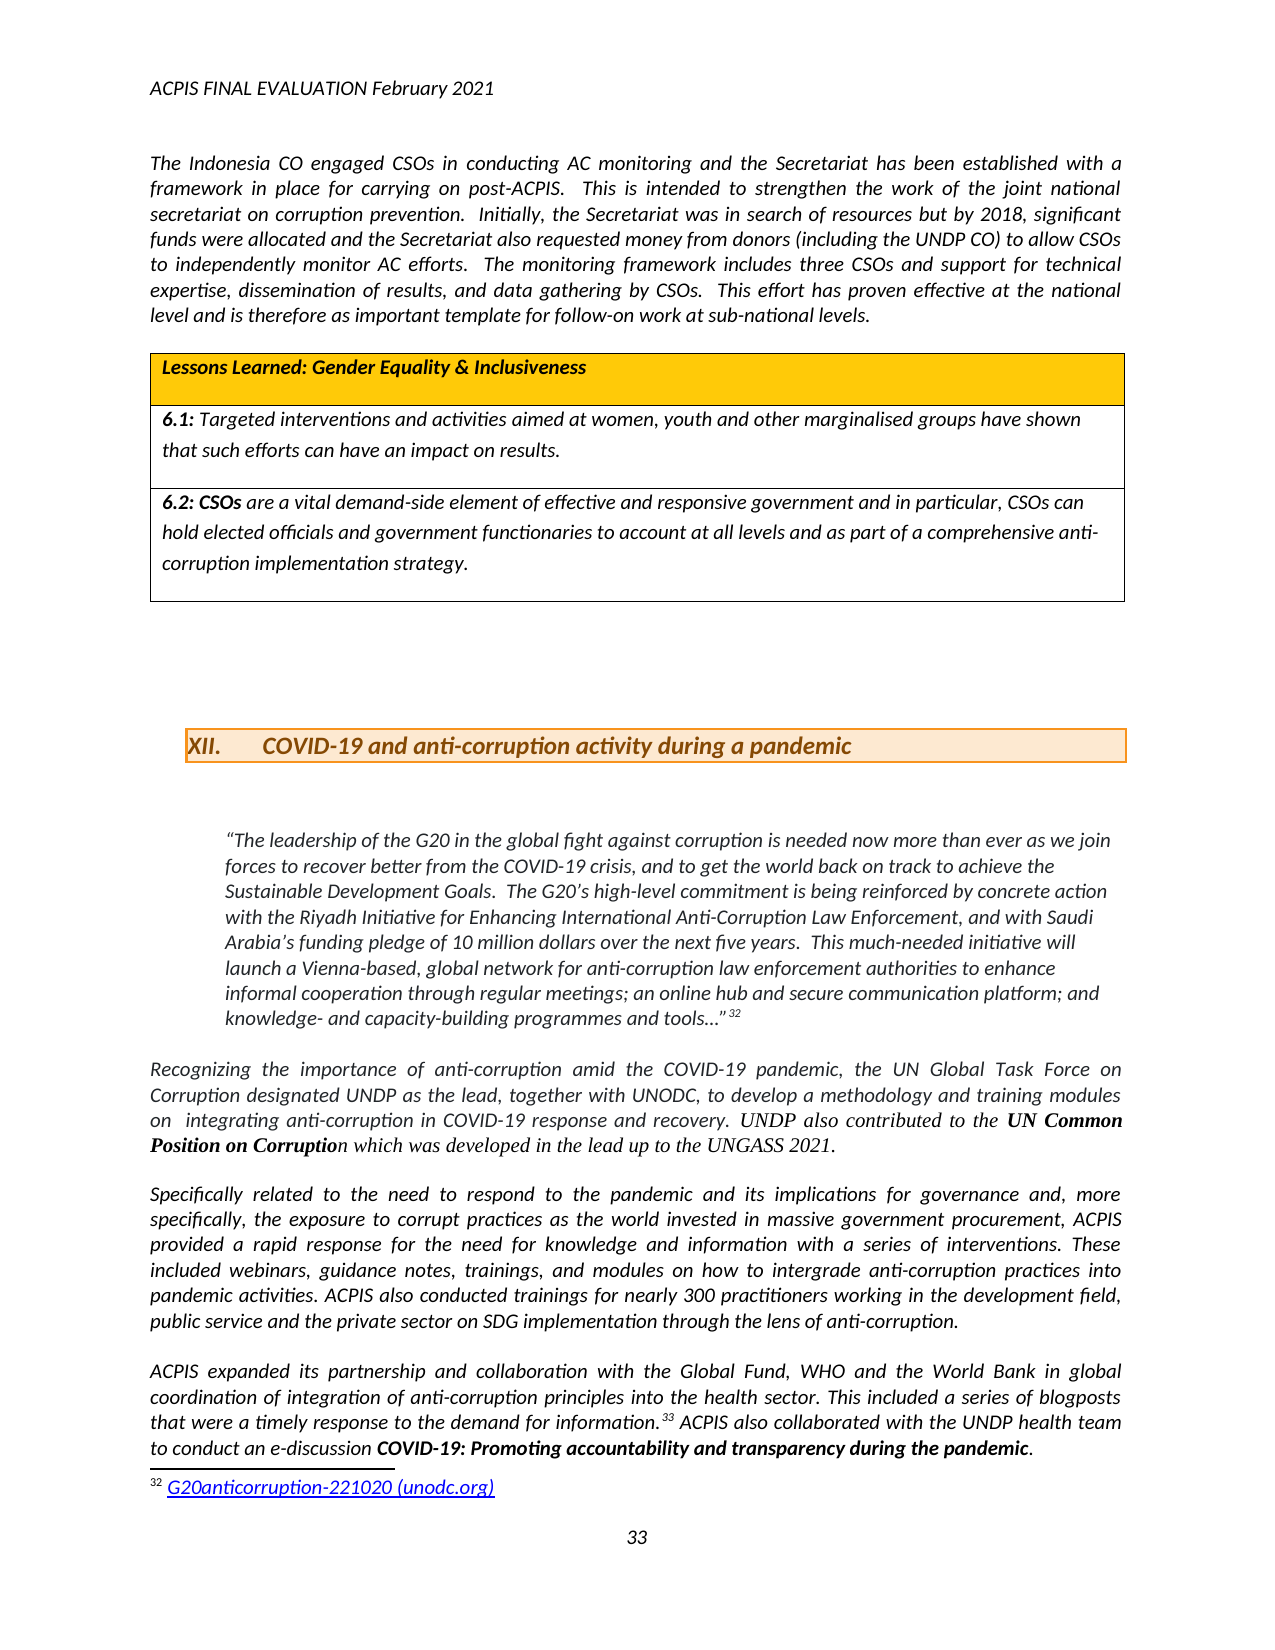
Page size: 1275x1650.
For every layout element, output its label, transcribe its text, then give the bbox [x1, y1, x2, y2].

text Recognizing the importance of anti-corruption amid the COVID-19 pandemic, the UN Global Task Force on Corruption designated UNDP as the lead, together with UNODC, to develop a methodology and training modules on integrating anti-corruption in COVID-19 response and recovery. UNDP also contributed to the UN Common Position on Corruption which was developed in the lead up to the UNGASS 2021. [150, 1056, 1125, 1157]
table_header Lessons Learned: Gender Equality & Inclusiveness [151, 354, 1124, 405]
table_cell 6.1: Targeted interventions and activities aimed at women, youth and other marginalised groups have shown that such efforts can have an impact on results. [151, 406, 1124, 488]
text ACPIS expanded its partnership and collaboration with the Global Fund, WHO and the World Bank in global coordination of integration of anti-corruption principles into the health sector. This included a series of blogposts that were a timely response to the demand for information. ACPIS also collaborated with the UNDP health team to conduct an e-discussion COVID-19: Promoting accountability and transparency during the pandemic. [150, 1359, 1125, 1460]
subtitle COVID-19 and anti-corruption activity during a pandemic [188, 730, 1125, 761]
text The Indonesia CO engaged CSOs in conducting AC monitoring and the Secretariat has been established with a framework in place for carrying on post-ACPIS. This is intended to strengthen the work of the joint national secretariat on corruption prevention. Initially, the Secretariat was in search of resources but by 2018, significant funds were allocated and the Secretariat also requested money from donors (including the UNDP CO) to allow CSOs to independently monitor AC efforts. The monitoring framework includes three CSOs and support for technical expertise, dissemination of results, and data gathering by CSOs. This effort has proven effective at the national level and is therefore as important template for follow-on work at sub-national levels. [150, 150, 1125, 328]
table_cell 6.2: CSOs are a vital demand-side element of effective and responsive government and in particular, CSOs can hold elected officials and government functionaries to account at all levels and as part of a comprehensive anti-corruption implementation strategy. [151, 489, 1124, 601]
text “The leadership of the G20 in the global fight against corruption is needed now more than ever as we join forces to recover better from the COVID-19 crisis, and to get the world back on track to achieve the Sustainable Development Goals. The G20’s high-level commitment is being reinforced by concrete action with the Riyadh Initiative for Enhancing International Anti-Corruption Law Enforcement, and with Saudi Arabia’s funding pledge of 10 million dollars over the next five years. This much-needed initiative will launch a Vienna-based, global network for anti-corruption law enforcement authorities to enhance informal cooperation through regular meetings; an online hub and secure communication platform; and knowledge- and capacity-building programmes and tools…” [225, 828, 1125, 1031]
text Specifically related to the need to respond to the pandemic and its implications for governance and, more specifically, the exposure to corrupt practices as the world invested in massive government procurement, ACPIS provided a rapid response for the need for knowledge and information with a series of interventions. These included webinars, guidance notes, trainings, and modules on how to intergrade anti-corruption practices into pandemic activities. ACPIS also conducted trainings for nearly 300 practitioners working in the development field, public service and the private sector on SDG implementation through the lens of anti-corruption. [150, 1181, 1125, 1333]
